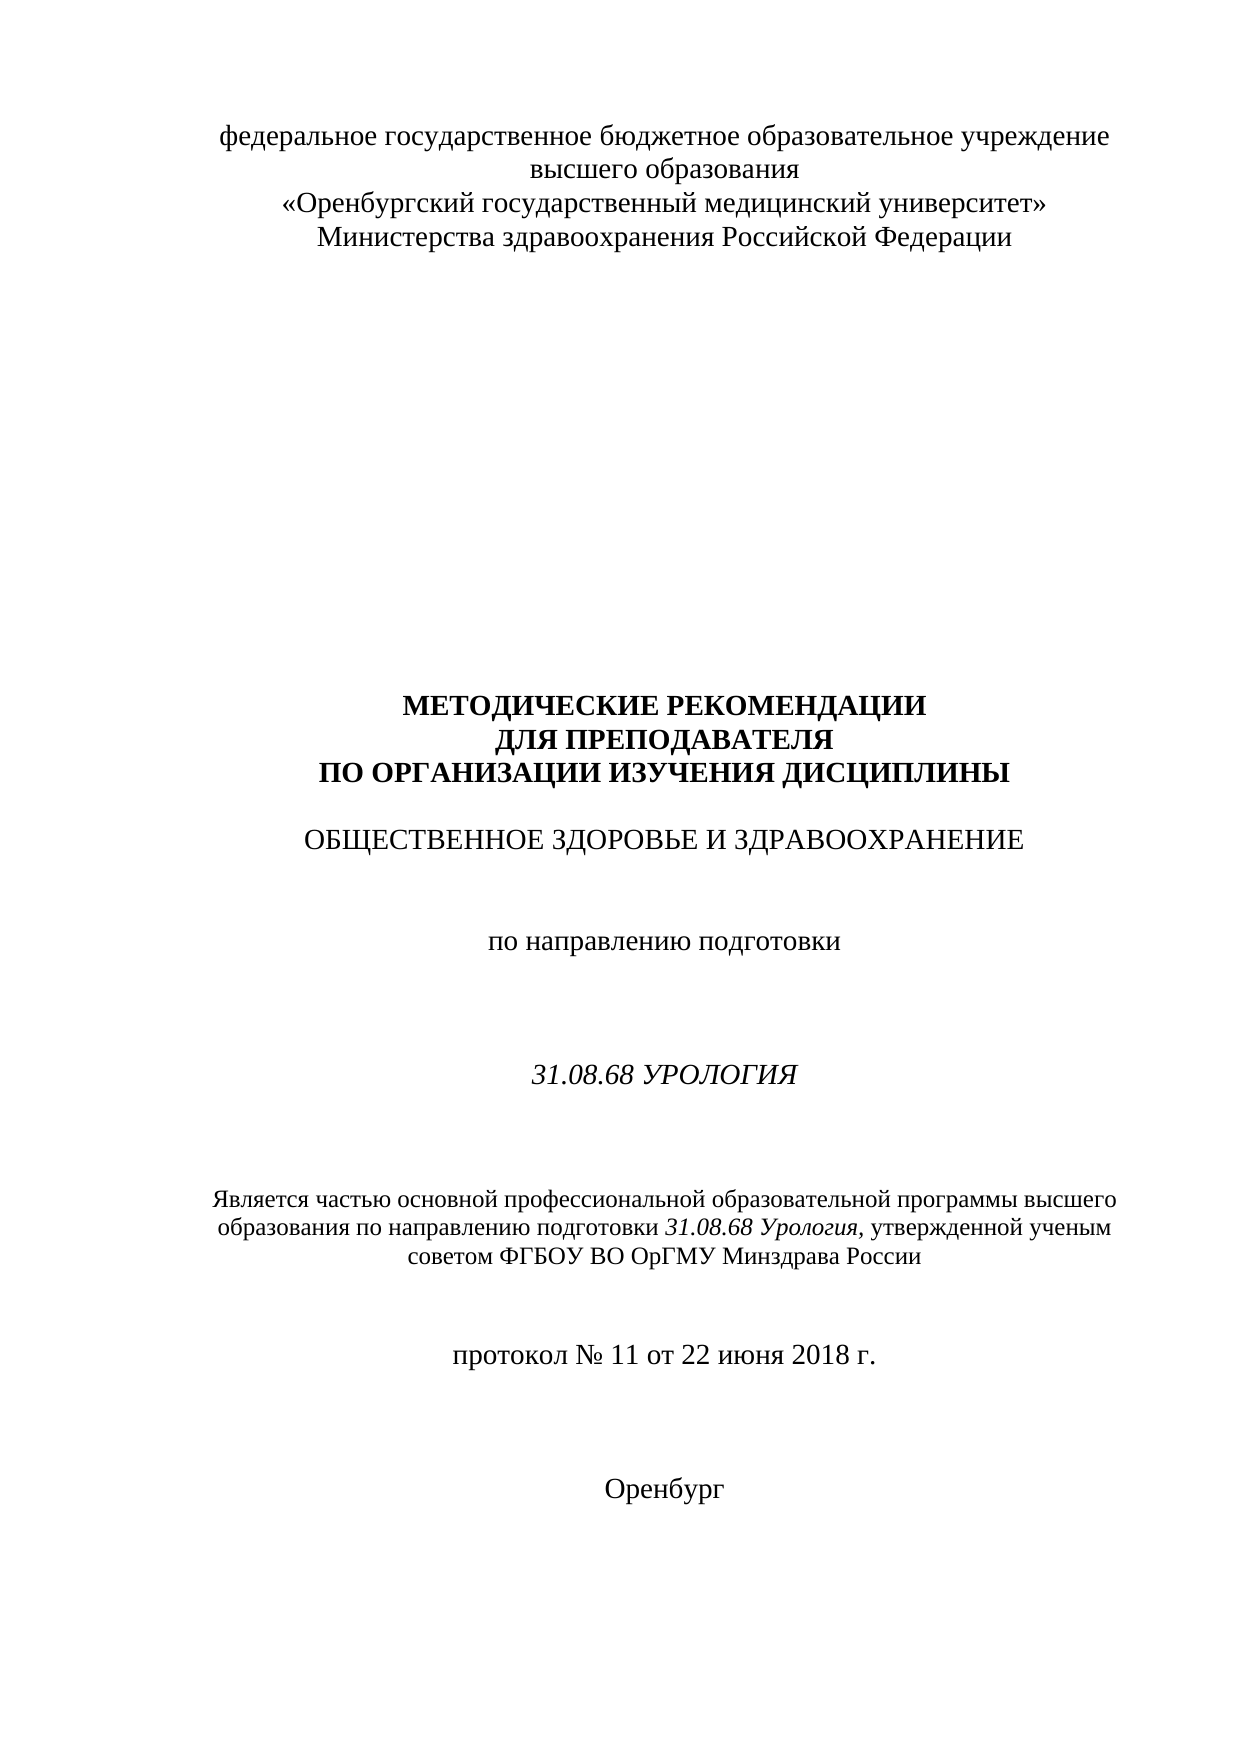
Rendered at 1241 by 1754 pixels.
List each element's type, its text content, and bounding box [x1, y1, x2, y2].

text Является частью основной профессиональной образовательной программы высшего образования по направлению подготовки 31.08.68 Урология, утвержденной ученым советом ФГБОУ ВО ОрГМУ Минздрава России [177, 1184, 1152, 1270]
text ОБЩЕСТВЕННОЕ ЗДОРОВЬЕ И ЗДРАВООХРАНЕНИЕ [177, 822, 1152, 856]
text ПО ОРГАНИЗАЦИИ ИЗУЧЕНИЯ ДИСЦИПЛИНЫ [177, 755, 1152, 789]
text МЕТОДИЧЕСКИЕ РЕКОМЕНДАЦИИ [177, 688, 1152, 722]
text высшего образования [177, 152, 1152, 185]
text по направлению подготовки [177, 923, 1152, 957]
text ДЛЯ ПРЕПОДАВАТЕЛЯ [177, 722, 1152, 755]
text 31.08.68 урология [177, 1057, 1152, 1091]
text Оренбург [177, 1471, 1152, 1505]
text «Оренбургский государственный медицинский университет» [177, 185, 1152, 219]
text протокол № 11 от 22 июня 2018 г. [177, 1337, 1152, 1371]
text федеральное государственное бюджетное образовательное учреждение [177, 118, 1152, 152]
text Министерства здравоохранения Российской Федерации [177, 219, 1152, 252]
